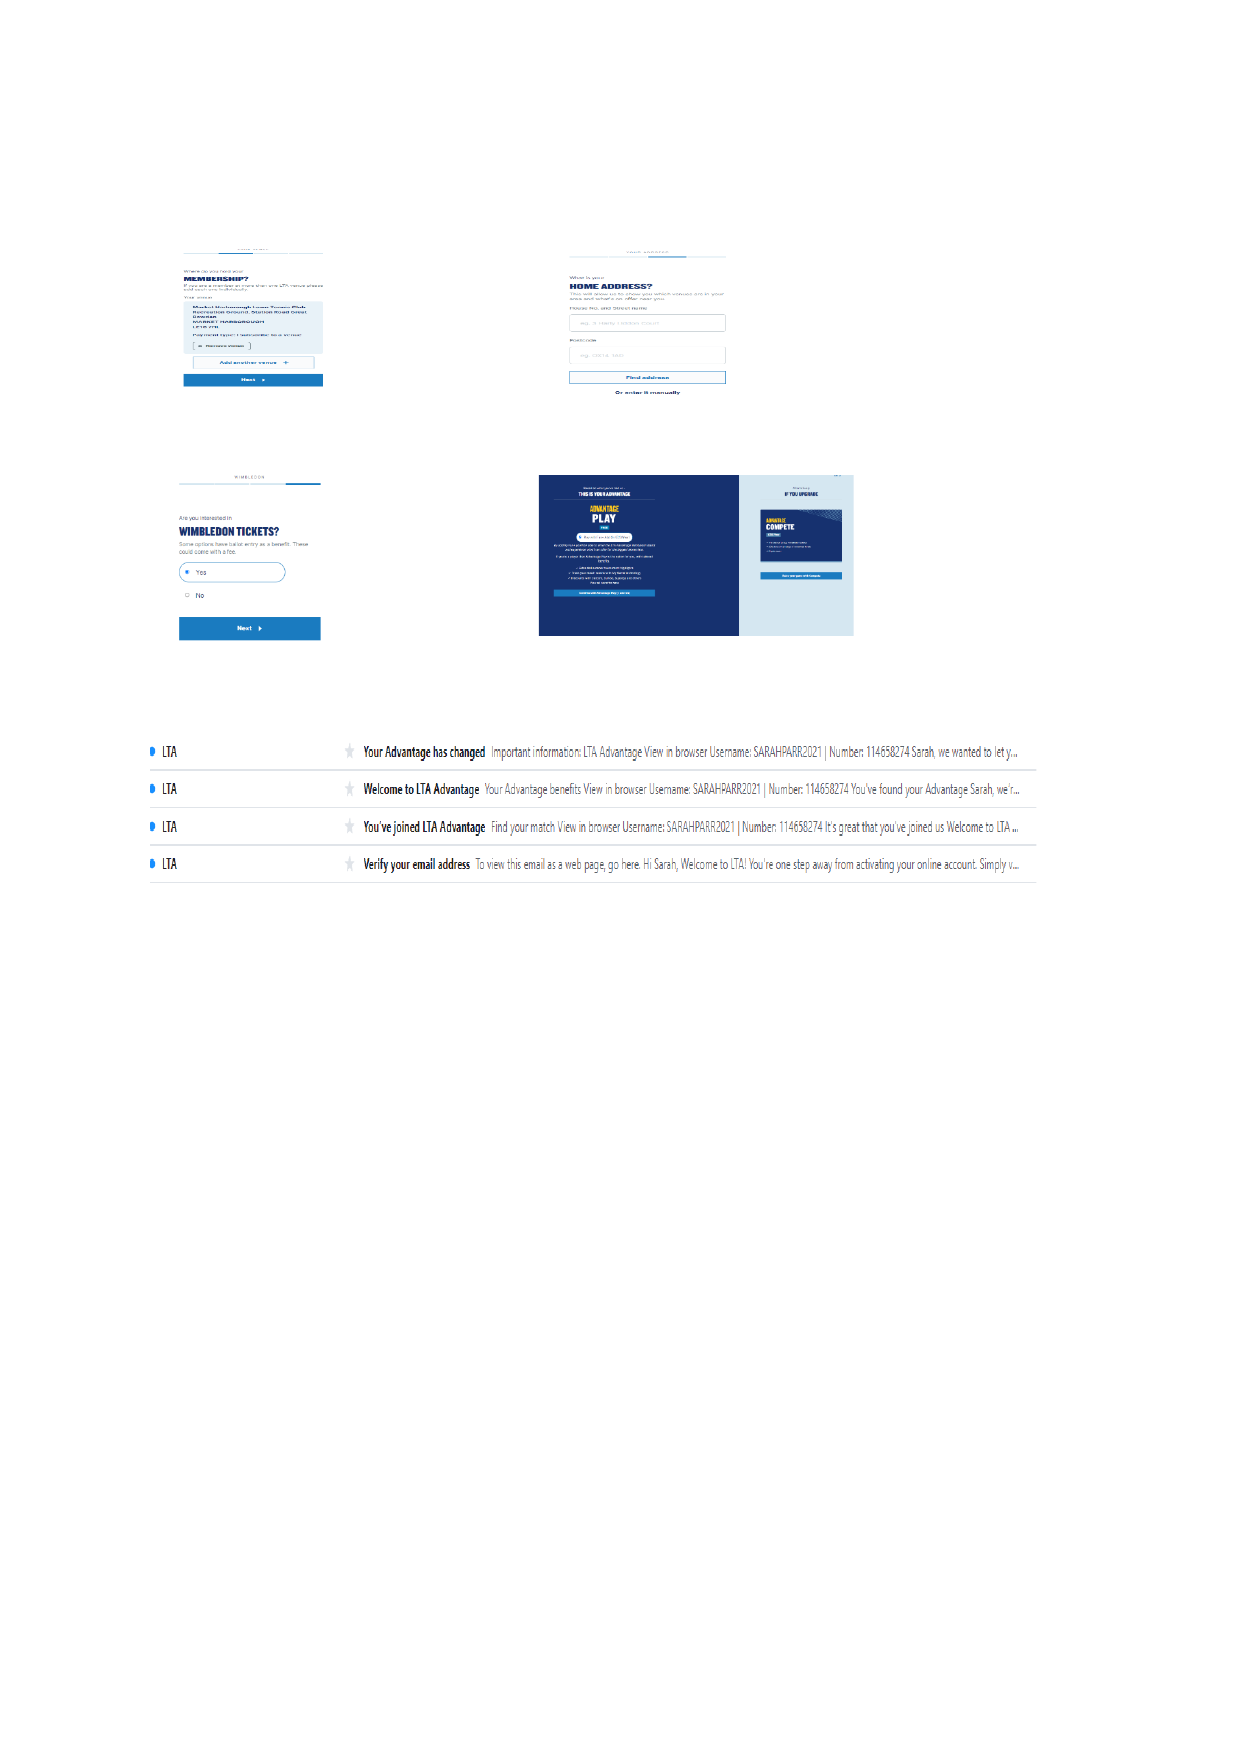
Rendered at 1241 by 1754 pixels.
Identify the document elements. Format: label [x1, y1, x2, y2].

picture [538, 475, 854, 636]
picture [150, 726, 1037, 890]
picture [539, 244, 752, 407]
picture [150, 466, 359, 661]
picture [150, 243, 362, 401]
